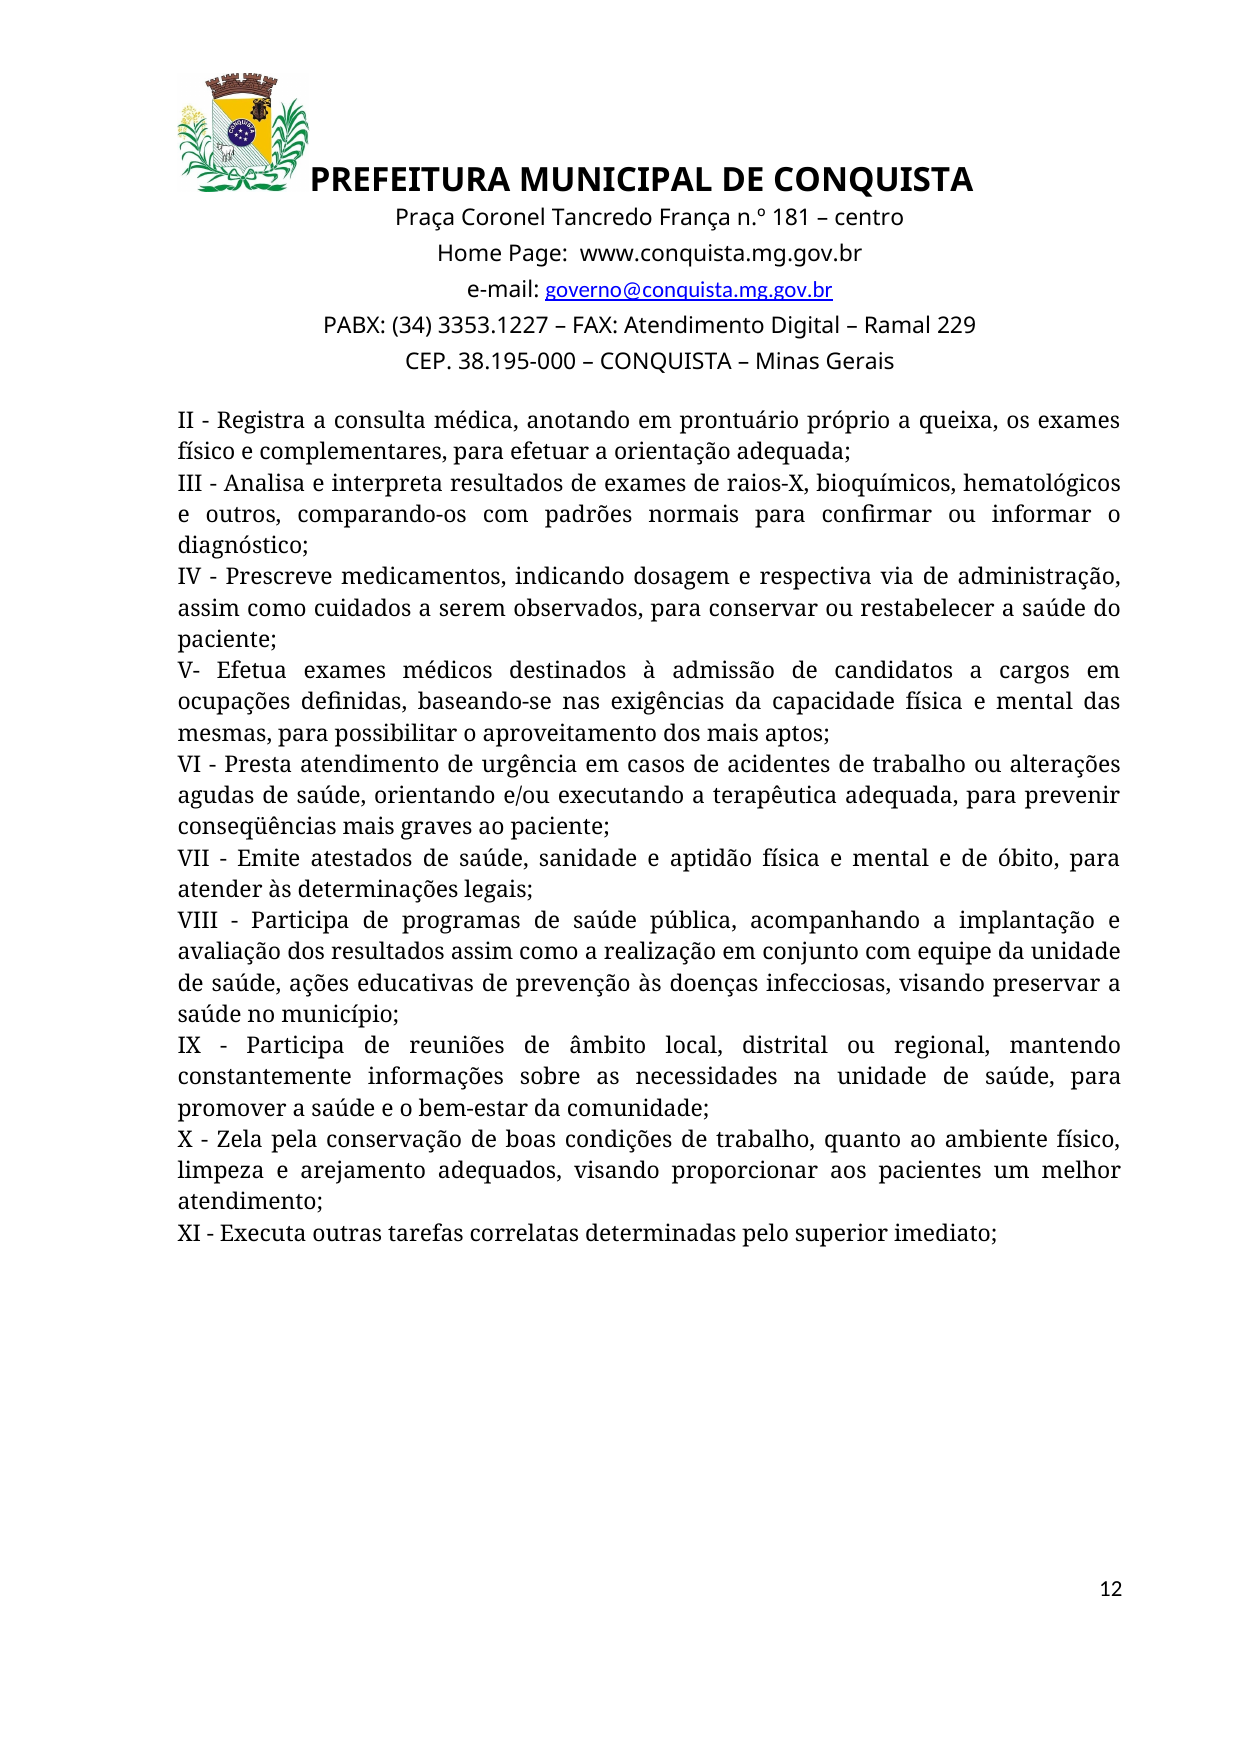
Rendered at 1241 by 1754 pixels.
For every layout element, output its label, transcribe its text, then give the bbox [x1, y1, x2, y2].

picture [177, 73, 310, 192]
text XI - Executa outras tarefas correlatas determinadas pelo superior imediato; [177, 1217, 1122, 1248]
text IX - Participa de reuniões de âmbito local, distrital ou regional, mantendo constantemente informações sobre as necessidades na unidade de saúde, para promover a saúde e o bem-estar da comunidade; [177, 1029, 1122, 1123]
text VIII - Participa de programas de saúde pública, acompanhando a implantação e avaliação dos resultados assim como a realização em conjunto com equipe da unidade de saúde, ações educativas de prevenção às doenças infecciosas, visando preservar a saúde no município; [177, 904, 1122, 1029]
text VI - Presta atendimento de urgência em casos de acidentes de trabalho ou alterações agudas de saúde, orientando e/ou executando a terapêutica adequada, para prevenir conseqüências mais graves ao paciente; [177, 748, 1122, 842]
text VII - Emite atestados de saúde, sanidade e aptidão física e mental e de óbito, para atender às determinações legais; [177, 842, 1122, 904]
text X - Zela pela conservação de boas condições de trabalho, quanto ao ambiente físico, limpeza e arejamento adequados, visando proporcionar aos pacientes um melhor atendimento; [177, 1123, 1122, 1217]
text IV - Prescreve medicamentos, indicando dosagem e respectiva via de administração, assim como cuidados a serem observados, para conservar ou restabelecer a saúde do paciente; [177, 560, 1122, 654]
text III - Analisa e interpreta resultados de exames de raios-X, bioquímicos, hematológicos e outros, comparando-os com padrões normais para confirmar ou informar o diagnóstico; [177, 467, 1122, 560]
text V- Efetua exames médicos destinados à admissão de candidatos a cargos em ocupações definidas, baseando-se nas exigências da capacidade física e mental das mesmas, para possibilitar o aproveitamento dos mais aptos; [177, 654, 1122, 748]
text II - Registra a consulta médica, anotando em prontuário próprio a queixa, os exames físico e complementares, para efetuar a orientação adequada; [177, 404, 1122, 467]
